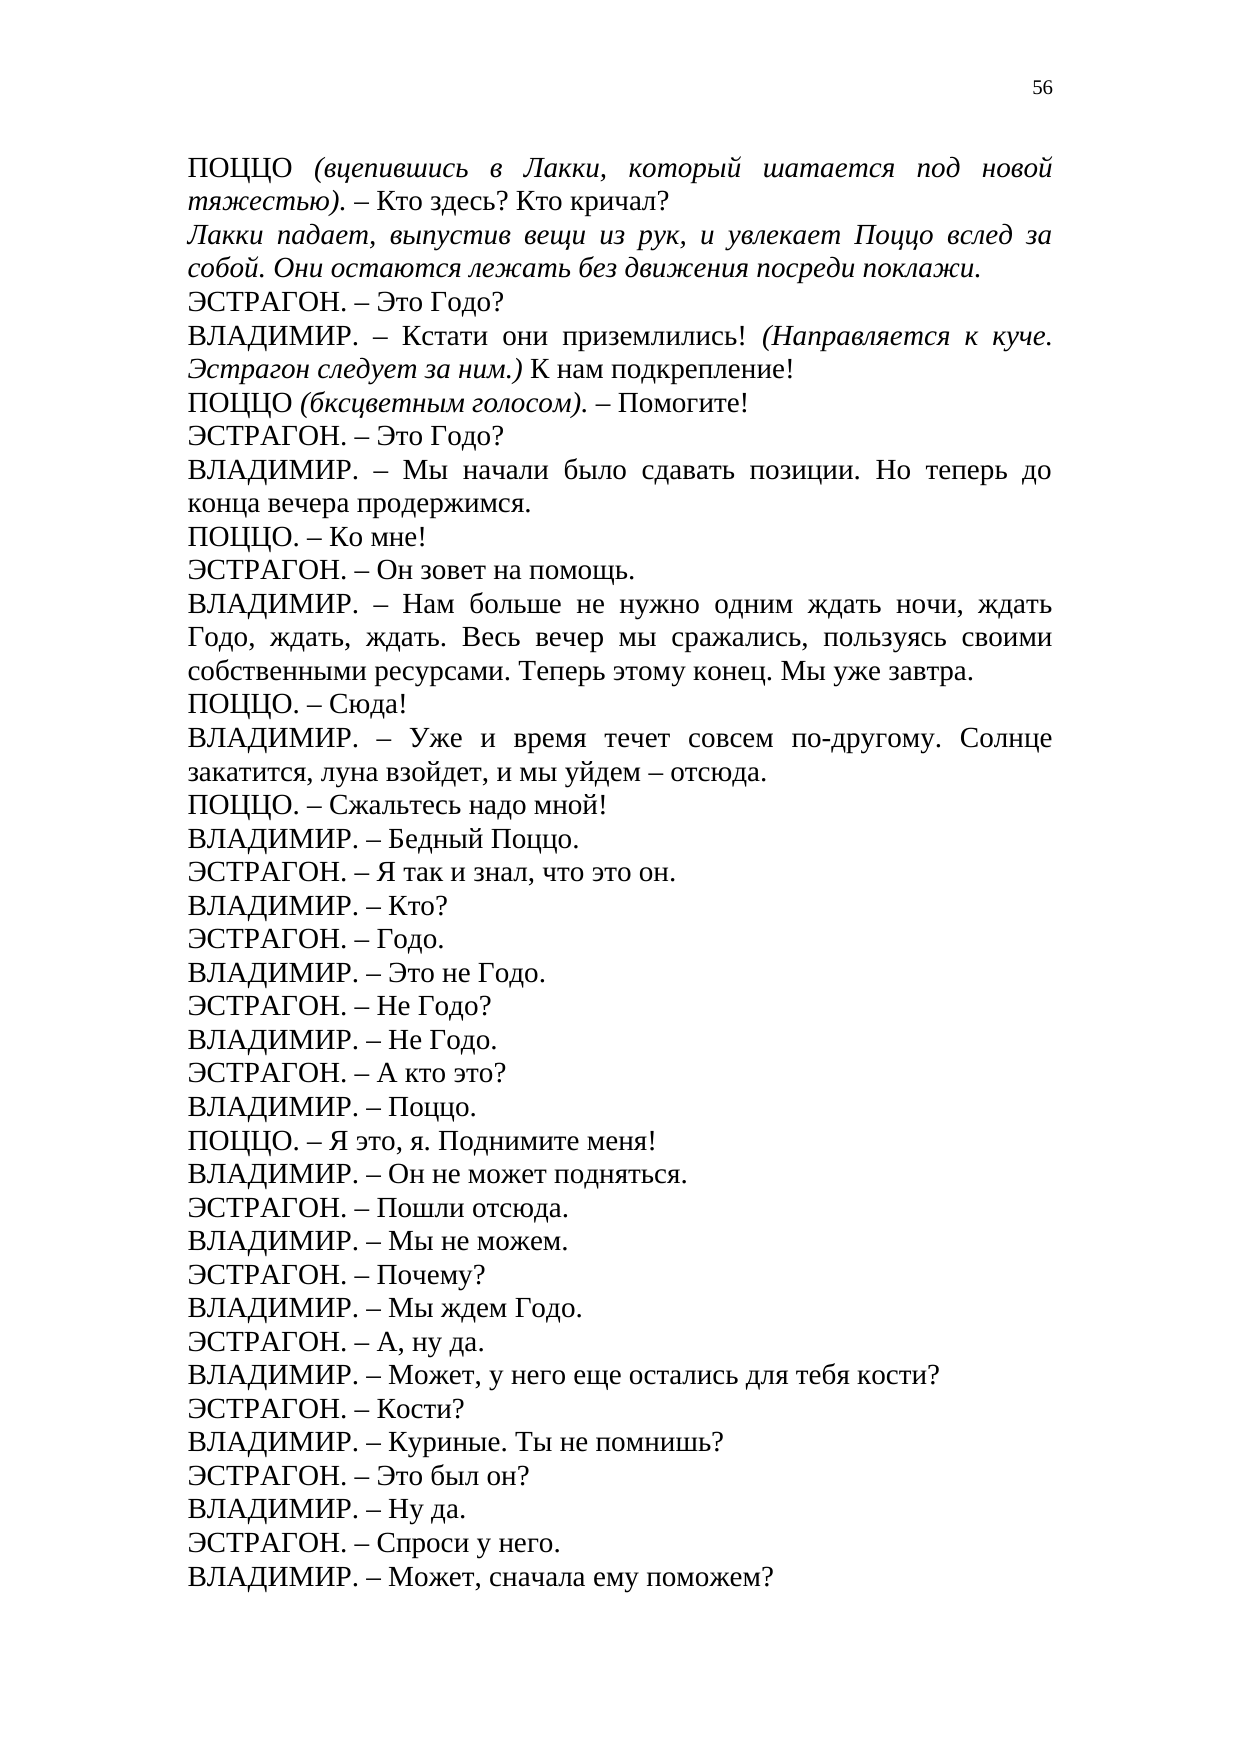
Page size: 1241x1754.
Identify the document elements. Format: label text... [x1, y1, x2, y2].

text Лакки падает, выпустив вещи из рук, и увлекает Поццо вслед за собой. Они остаются лежать без движения посреди поклажи. [187, 217, 1053, 284]
text ВЛАДИМИР. – Мы ждем Годо. [187, 1290, 1053, 1324]
text ВЛАДИМИР. – Это не Годо. [187, 955, 1053, 988]
text ЭСТРАГОН. – А, ну да. [187, 1324, 1053, 1357]
text ВЛАДИМИР. – Мы начали было сдавать позиции. Но теперь до конца вечера продержимся. [187, 452, 1053, 519]
text ВЛАДИМИР. – Бедный Поццо. [187, 821, 1053, 854]
text ВЛАДИМИР. – Куриные. Ты не помнишь? [187, 1424, 1053, 1458]
text ВЛАДИМИР. – Может, сначала ему поможем? [187, 1559, 1053, 1592]
text ВЛАДИМИР. – Ну да. [187, 1492, 1053, 1525]
text ПОЦЦО. – Ко мне! [187, 519, 1053, 552]
text ПОЦЦО (вцепившись в Лакки, который шатается под новой тяжестью). – Кто здесь? Кто кричал? [187, 150, 1053, 217]
text ЭСТРАГОН. – А кто это? [187, 1056, 1053, 1089]
text ПОЦЦО. – Я это, я. Поднимите меня! [187, 1123, 1053, 1156]
text ВЛАДИМИР. – Мы не можем. [187, 1223, 1053, 1257]
text ЭСТРАГОН. – Это был он? [187, 1458, 1053, 1492]
text ВЛАДИМИР. – Он не может подняться. [187, 1156, 1053, 1190]
text ВЛАДИМИР. – Кто? [187, 888, 1053, 921]
text ПОЦЦО (бксцветным голосом). – Помогите! [187, 385, 1053, 418]
text ЭСТРАГОН. – Это Годо? [187, 418, 1053, 452]
text ЭСТРАГОН. – Пошли отсюда. [187, 1190, 1053, 1223]
text ЭСТРАГОН. – Он зовет на помощь. [187, 552, 1053, 586]
text ПОЦЦО. – Сюда! [187, 687, 1053, 720]
text ЭСТРАГОН. – Не Годо? [187, 988, 1053, 1022]
text ВЛАДИМИР. – Поццо. [187, 1089, 1053, 1123]
text ЭСТРАГОН. – Кости? [187, 1391, 1053, 1424]
text ПОЦЦО. – Сжальтесь надо мной! [187, 787, 1053, 821]
text ВЛАДИМИР. – Может, у него еще остались для тебя кости? [187, 1357, 1053, 1391]
text ЭСТРАГОН. – Я так и знал, что это он. [187, 854, 1053, 888]
text ЭСТРАГОН. – Спроси у него. [187, 1525, 1053, 1559]
text ЭСТРАГОН. – Почему? [187, 1257, 1053, 1290]
text ЭСТРАГОН. – Годо. [187, 921, 1053, 955]
text ВЛАДИМИР. – Кстати они приземлились! (Направляется к куче. Эстрагон следует за ним.) К нам подкрепление! [187, 318, 1053, 385]
text ЭСТРАГОН. – Это Годо? [187, 284, 1053, 318]
text ВЛАДИМИР. – Уже и время течет совсем по-другому. Солнце закатится, луна взойдет, и мы уйдем – отсюда. [187, 720, 1053, 787]
text ВЛАДИМИР. – Не Годо. [187, 1022, 1053, 1056]
text ВЛАДИМИР. – Нам больше не нужно одним ждать ночи, ждать Годо, ждать, ждать. Весь вечер мы сражались, пользуясь своими собственными ресурсами. Теперь этому конец. Мы уже завтра. [187, 586, 1053, 687]
